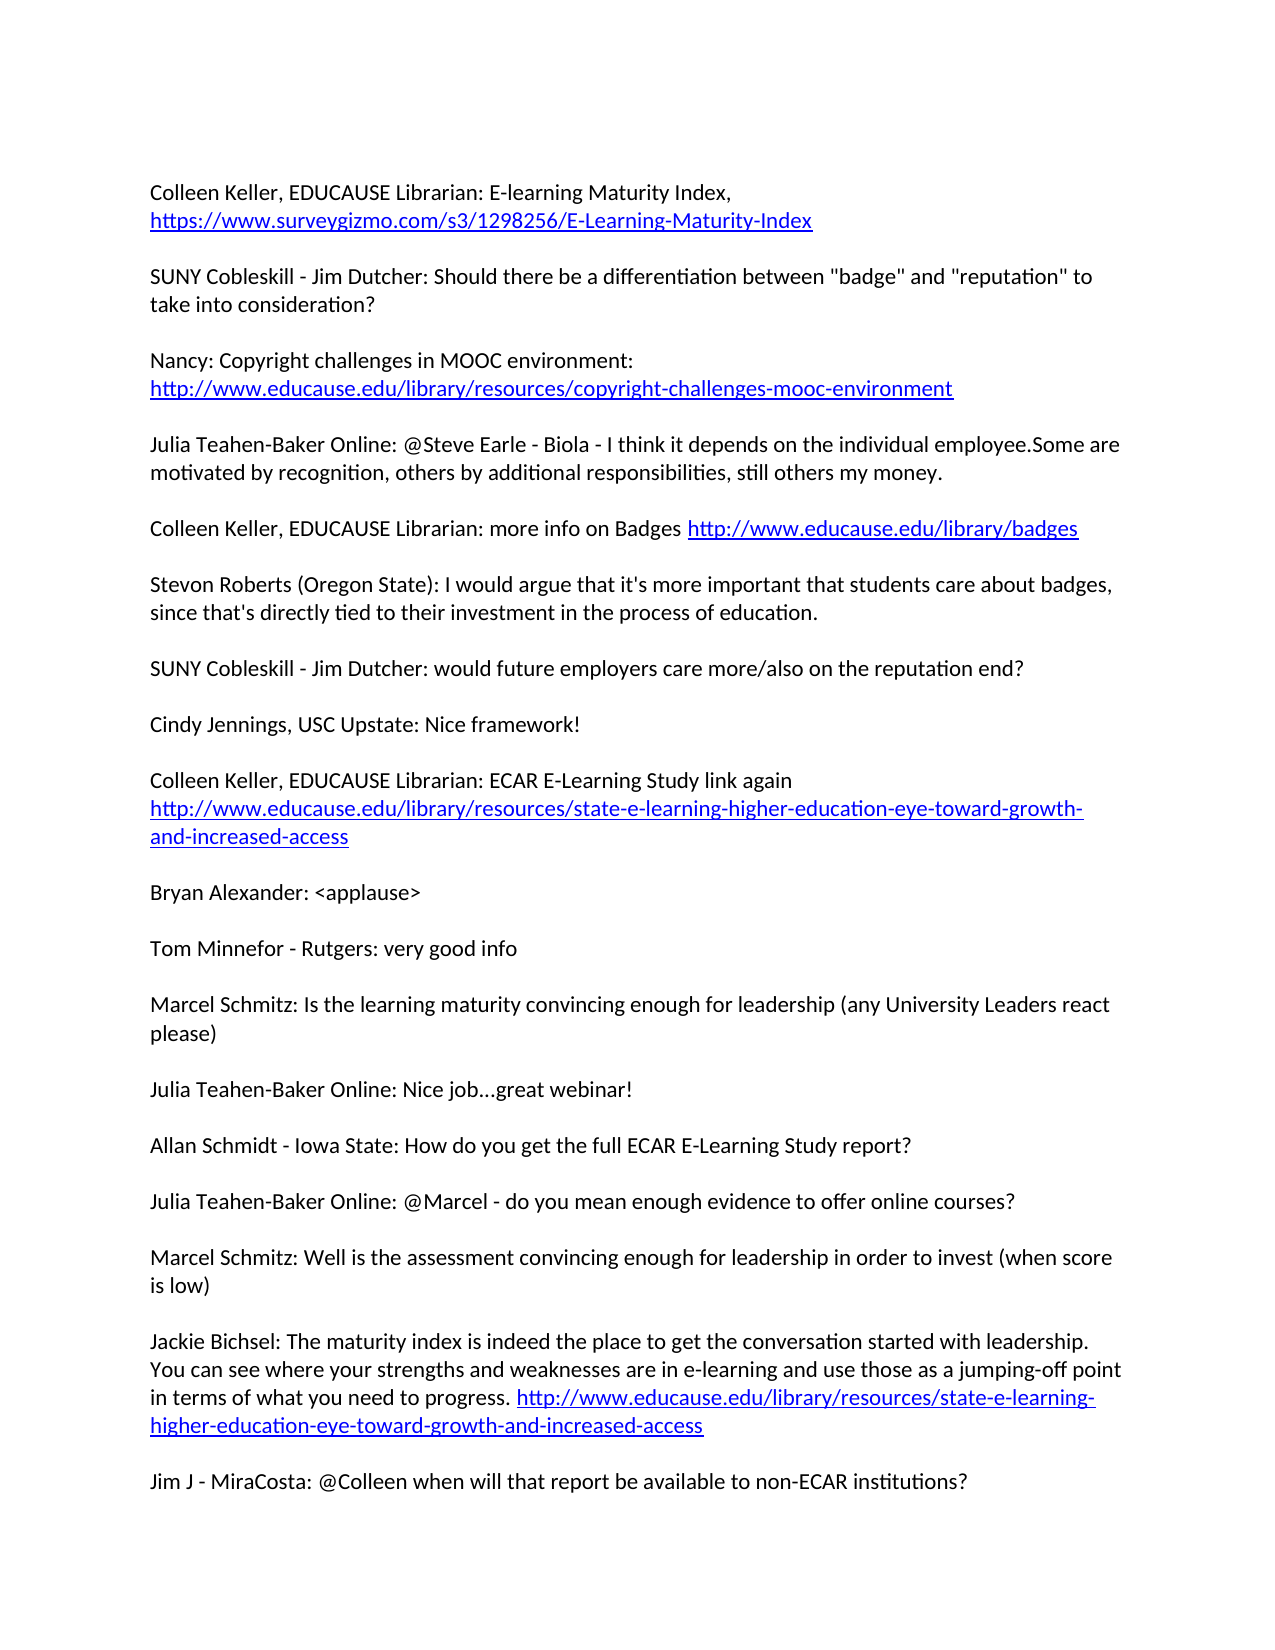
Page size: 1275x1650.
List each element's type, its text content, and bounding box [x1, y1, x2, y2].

text Tom Minnefor - Rutgers: very good info [150, 934, 1125, 963]
text Marcel Schmitz: Is the learning maturity convincing enough for leadership (any University Leaders react please) [150, 991, 1125, 1047]
text Julia Teahen-Baker Online: Nice job...great webinar! [150, 1075, 1125, 1103]
text Julia Teahen-Baker Online: @Marcel - do you mean enough evidence to offer online courses? [150, 1187, 1125, 1215]
text Jim J - MiraCosta: @Colleen when will that report be available to non-ECAR institutions? [150, 1467, 1125, 1495]
text SUNY Cobleskill - Jim Dutcher: would future employers care more/also on the reputation end? [150, 654, 1125, 682]
text Jackie Bichsel: The maturity index is indeed the place to get the conversation started with leadership. You can see where your strengths and weaknesses are in e-learning and use those as a jumping-off point in terms of what you need to progress. http://www.educause.edu/library/resources/state-e-learning-higher-education-eye-toward-growth-and-increased-access [150, 1327, 1125, 1439]
text SUNY Cobleskill - Jim Dutcher: Should there be a differentiation between "badge" and "reputation" to take into consideration? [150, 262, 1125, 318]
text Cindy Jennings, USC Upstate: Nice framework! [150, 710, 1125, 738]
text Marcel Schmitz: Well is the assessment convincing enough for leadership in order to invest (when score is low) [150, 1243, 1125, 1299]
text Colleen Keller, EDUCAUSE Librarian: ECAR E-Learning Study link again http://www.educause.edu/library/resources/state-e-learning-higher-education-eye-toward-growth-and-increased-access [150, 766, 1125, 851]
text Colleen Keller, EDUCAUSE Librarian: more info on Badges http://www.educause.edu/library/badges [150, 514, 1125, 542]
text Stevon Roberts (Oregon State): I would argue that it's more important that students care about badges, since that's directly tied to their investment in the process of education. [150, 570, 1125, 626]
text Bryan Alexander: <applause> [150, 878, 1125, 907]
text Julia Teahen-Baker Online: @Steve Earle - Biola - I think it depends on the individual employee.Some are motivated by recognition, others by additional responsibilities, still others my money. [150, 430, 1125, 486]
text Nancy: Copyright challenges in MOOC environment: http://www.educause.edu/library/resources/copyright-challenges-mooc-environment [150, 346, 1125, 402]
text Colleen Keller, EDUCAUSE Librarian: E-learning Maturity Index, https://www.surveygizmo.com/s3/1298256/E-Learning-Maturity-Index [150, 178, 1125, 234]
text Allan Schmidt - Iowa State: How do you get the full ECAR E-Learning Study report? [150, 1131, 1125, 1159]
